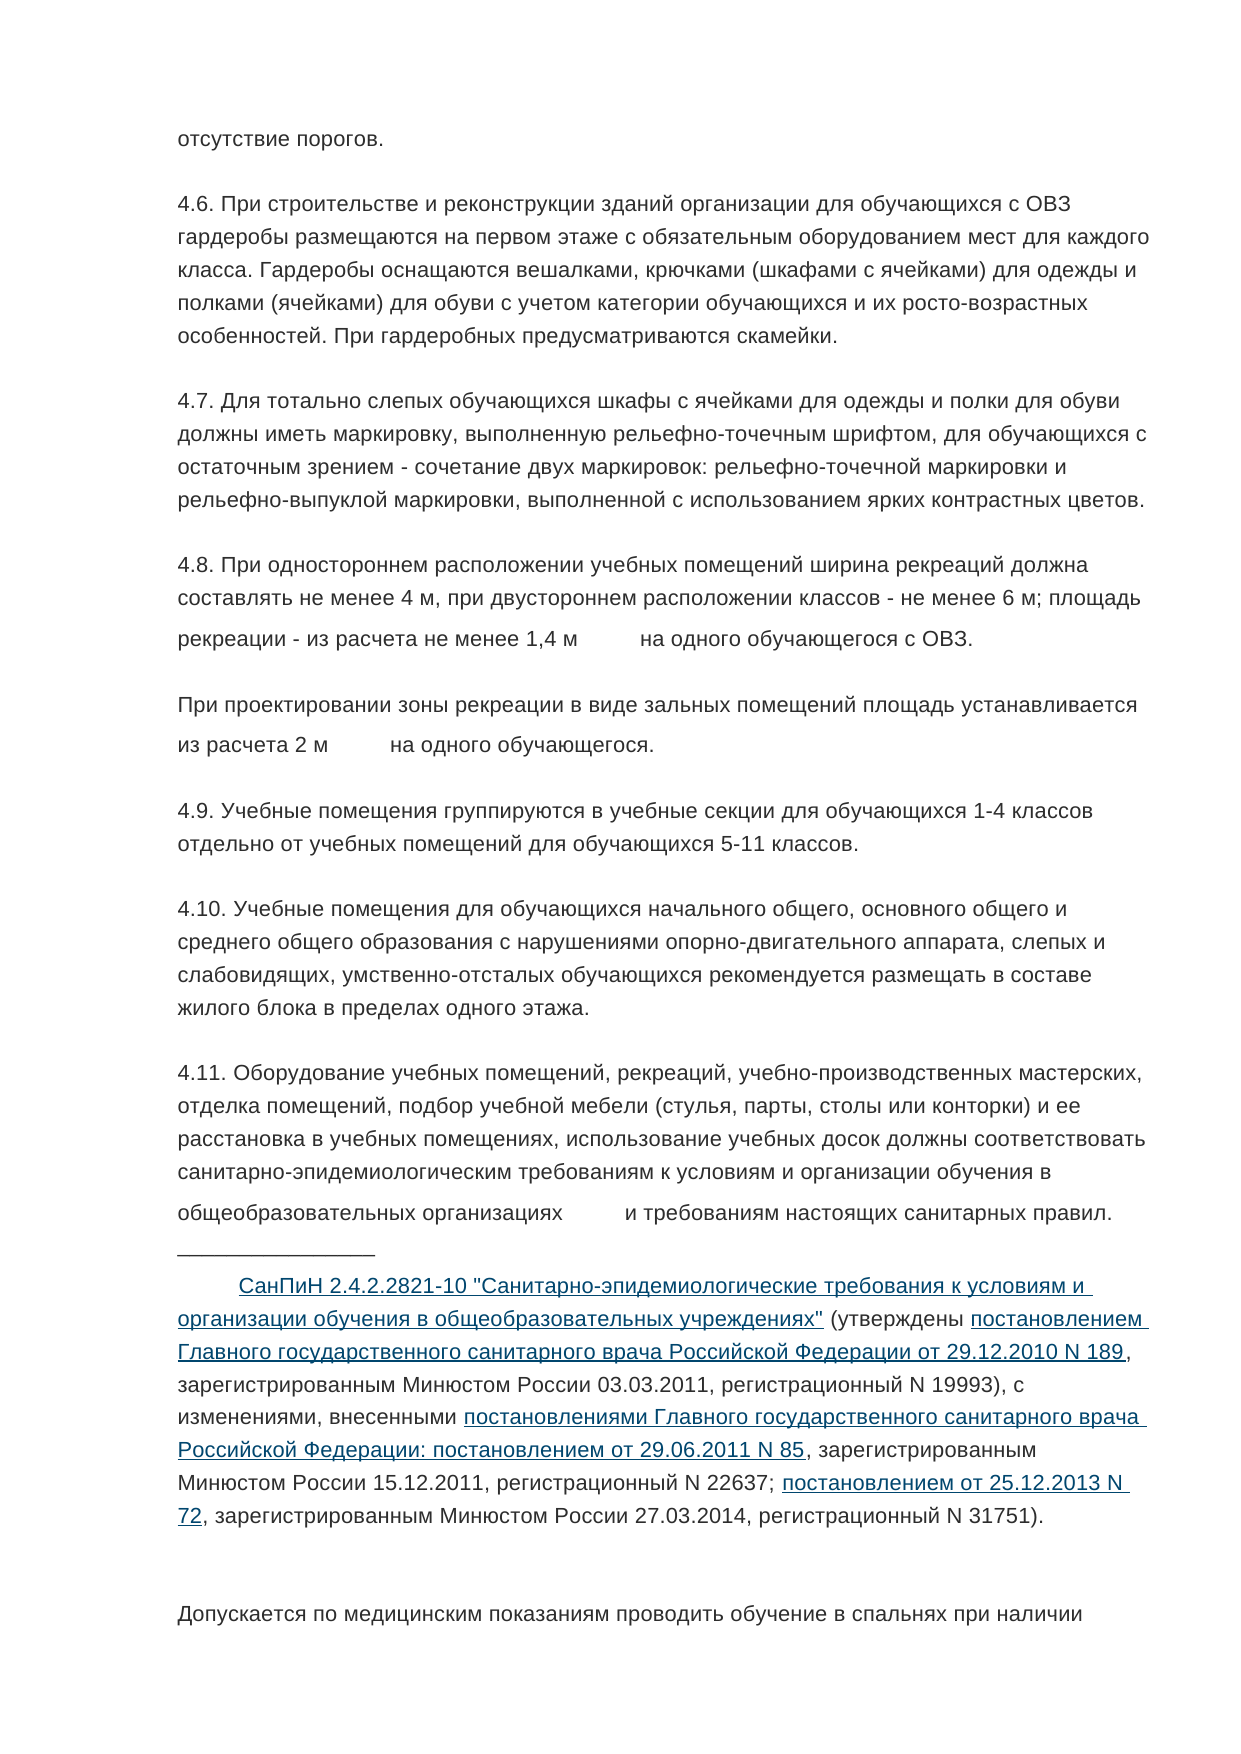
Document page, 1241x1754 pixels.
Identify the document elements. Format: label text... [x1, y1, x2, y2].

text 4.10. Учебные помещения для обучающихся начального общего, основного общего и среднего общего образования с нарушениями опорно-двигательного аппарата, слепых и слабовидящих, умственно-отсталых обучающихся рекомендуется размещать в составе жилого блока в пределах одного этажа. [177, 889, 1152, 1053]
text 4.6. При строительстве и реконструкции зданий организации для обучающихся с ОВЗ гардеробы размещаются на первом этаже с обязательным оборудованием мест для каждого класса. Гардеробы оснащаются вешалками, крючками (шкафами с ячейками) для одежды и полками (ячейками) для обуви с учетом категории обучающихся и их росто-возрастных особенностей. При гардеробных предусматриваются скамейки. [177, 184, 1152, 381]
text 4.9. Учебные помещения группируются в учебные секции для обучающихся 1-4 классов отдельно от учебных помещений для обучающихся 5-11 классов. [177, 790, 1152, 889]
text 4.8. При одностороннем расположении учебных помещений ширина рекреаций должна составлять не менее 4 м, при двустороннем расположении классов - не менее 6 м; площадь рекреации - из расчета не менее 1,4 м на одного обучающегося с ОВЗ. При проектировании зоны рекреации в виде зальных помещений площадь устанавливается из расчета 2 м на одного обучающегося. [177, 545, 1152, 790]
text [177, 1053, 1152, 1626]
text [177, 118, 1152, 184]
text 4.7. Для тотально слепых обучающихся шкафы с ячейками для одежды и полки для обуви должны иметь маркировку, выполненную рельефно-точечным шрифтом, для обучающихся с остаточным зрением - сочетание двух маркировок: рельефно-точечной маркировки и рельефно-выпуклой маркировки, выполненной с использованием ярких контрастных цветов. [177, 381, 1152, 545]
